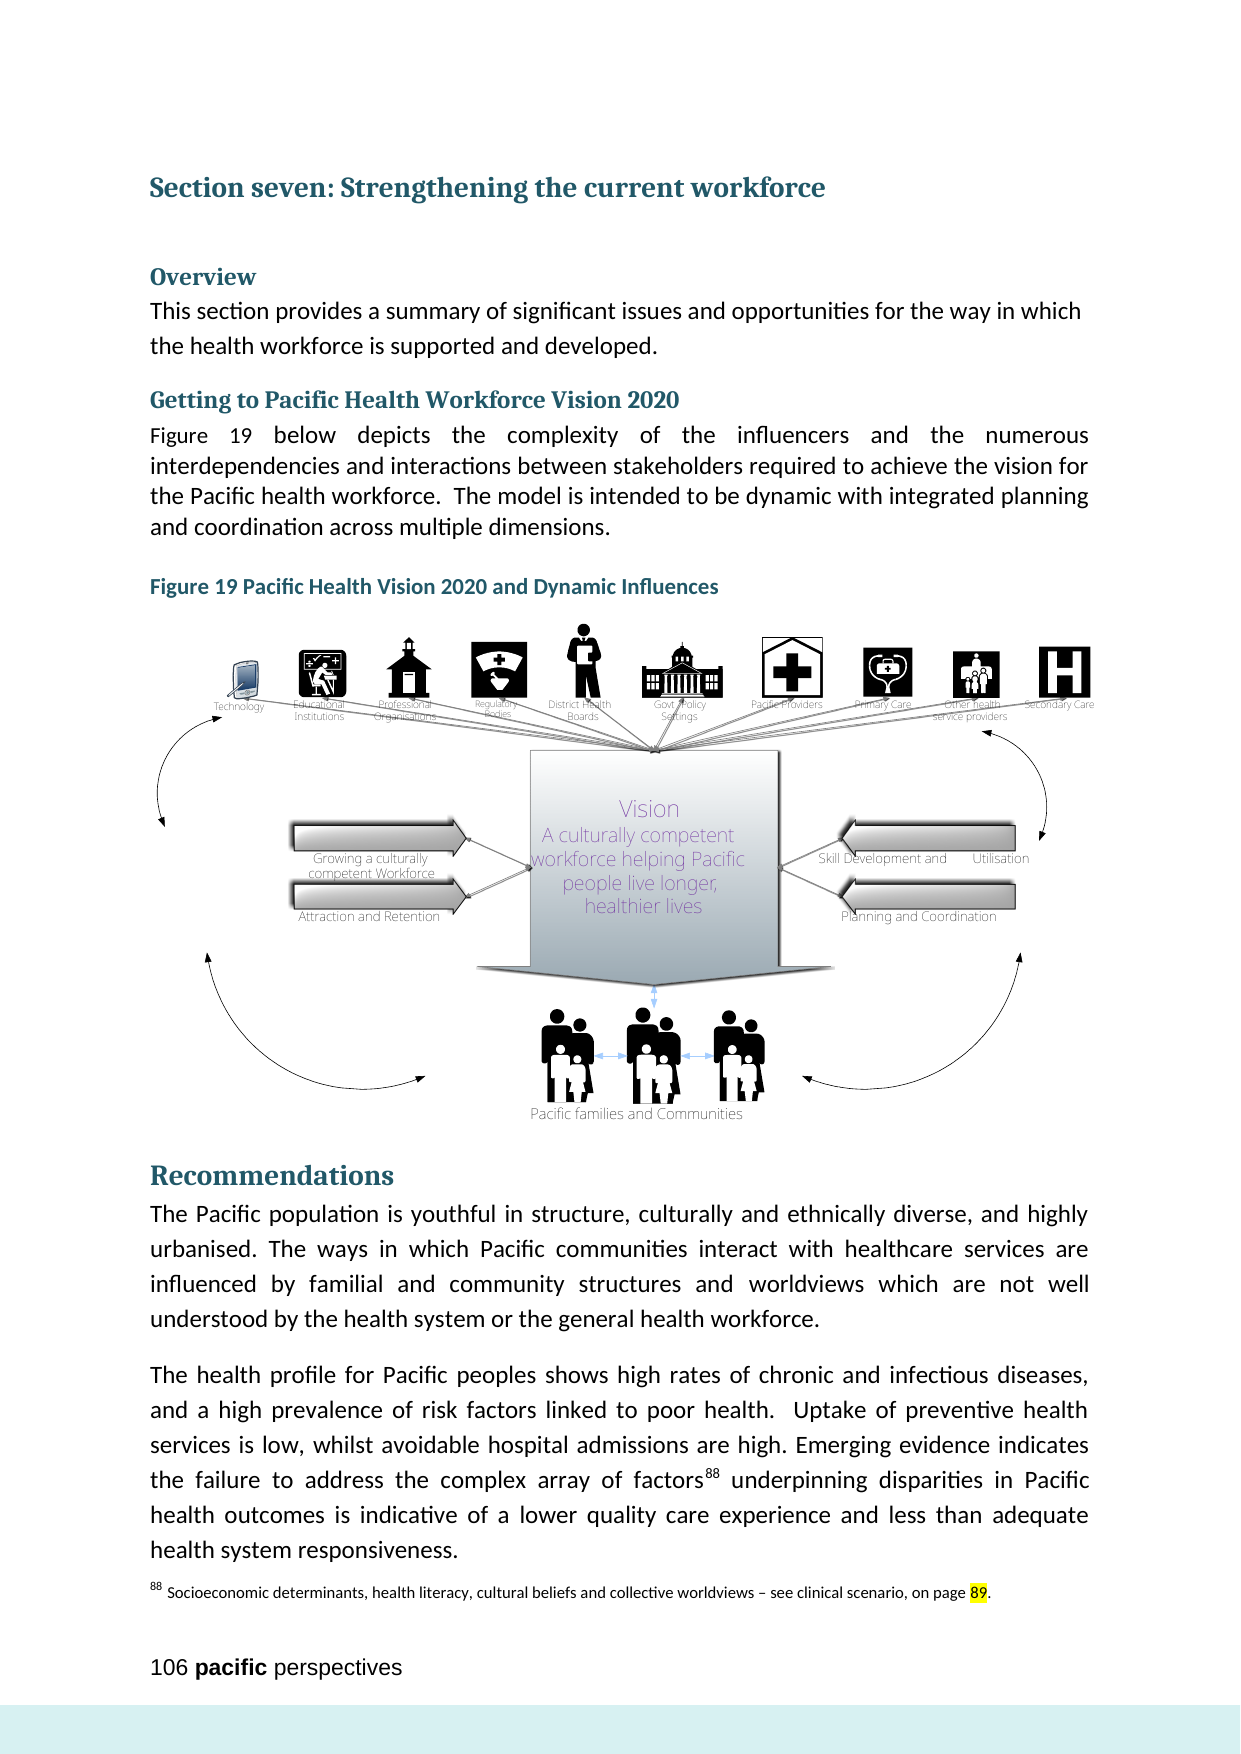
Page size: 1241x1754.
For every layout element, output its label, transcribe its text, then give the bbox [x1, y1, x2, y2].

picture [0, 1705, 1241, 1754]
text This section provides a summary of significant issues and opportunities for the way in which the health workforce is supported and developed. [150, 295, 1086, 361]
text Figure 19 Pacific Health Vision 2020 and Dynamic Influences [150, 572, 1090, 600]
subtitle Section seven: Strengthening the current workforce [150, 171, 1090, 204]
subtitle Overview [150, 262, 1090, 291]
subtitle Recommendations [150, 1159, 1090, 1193]
text The health profile for Pacific peoples shows high rates of chronic and infectious diseases, and a high prevalence of risk factors linked to poor health. Uptake of preventive health services is low, whilst avoidable hospital admissions are high. Emerging evidence indicates the failure to address the complex array of factors underpinning disparities in Pacific health outcomes is indicative of a lower quality care experience and less than adequate health system responsiveness. [150, 1359, 1090, 1564]
text Figure 19 below depicts the complexity of the influencers and the numerous interdependencies and interactions between stakeholders required to achieve the vision for the Pacific health workforce. The model is intended to be dynamic with integrated planning and coordination across multiple dimensions. [150, 419, 1090, 541]
text The Pacific population is youthful in structure, culturally and ethnically diverse, and highly urbanised. The ways in which Pacific communities interact with healthcare services are influenced by familial and community structures and worldviews which are not well understood by the health system or the general health workforce. [150, 1198, 1090, 1334]
subtitle Getting to Pacific Health Workforce Vision 2020 [150, 386, 1090, 415]
